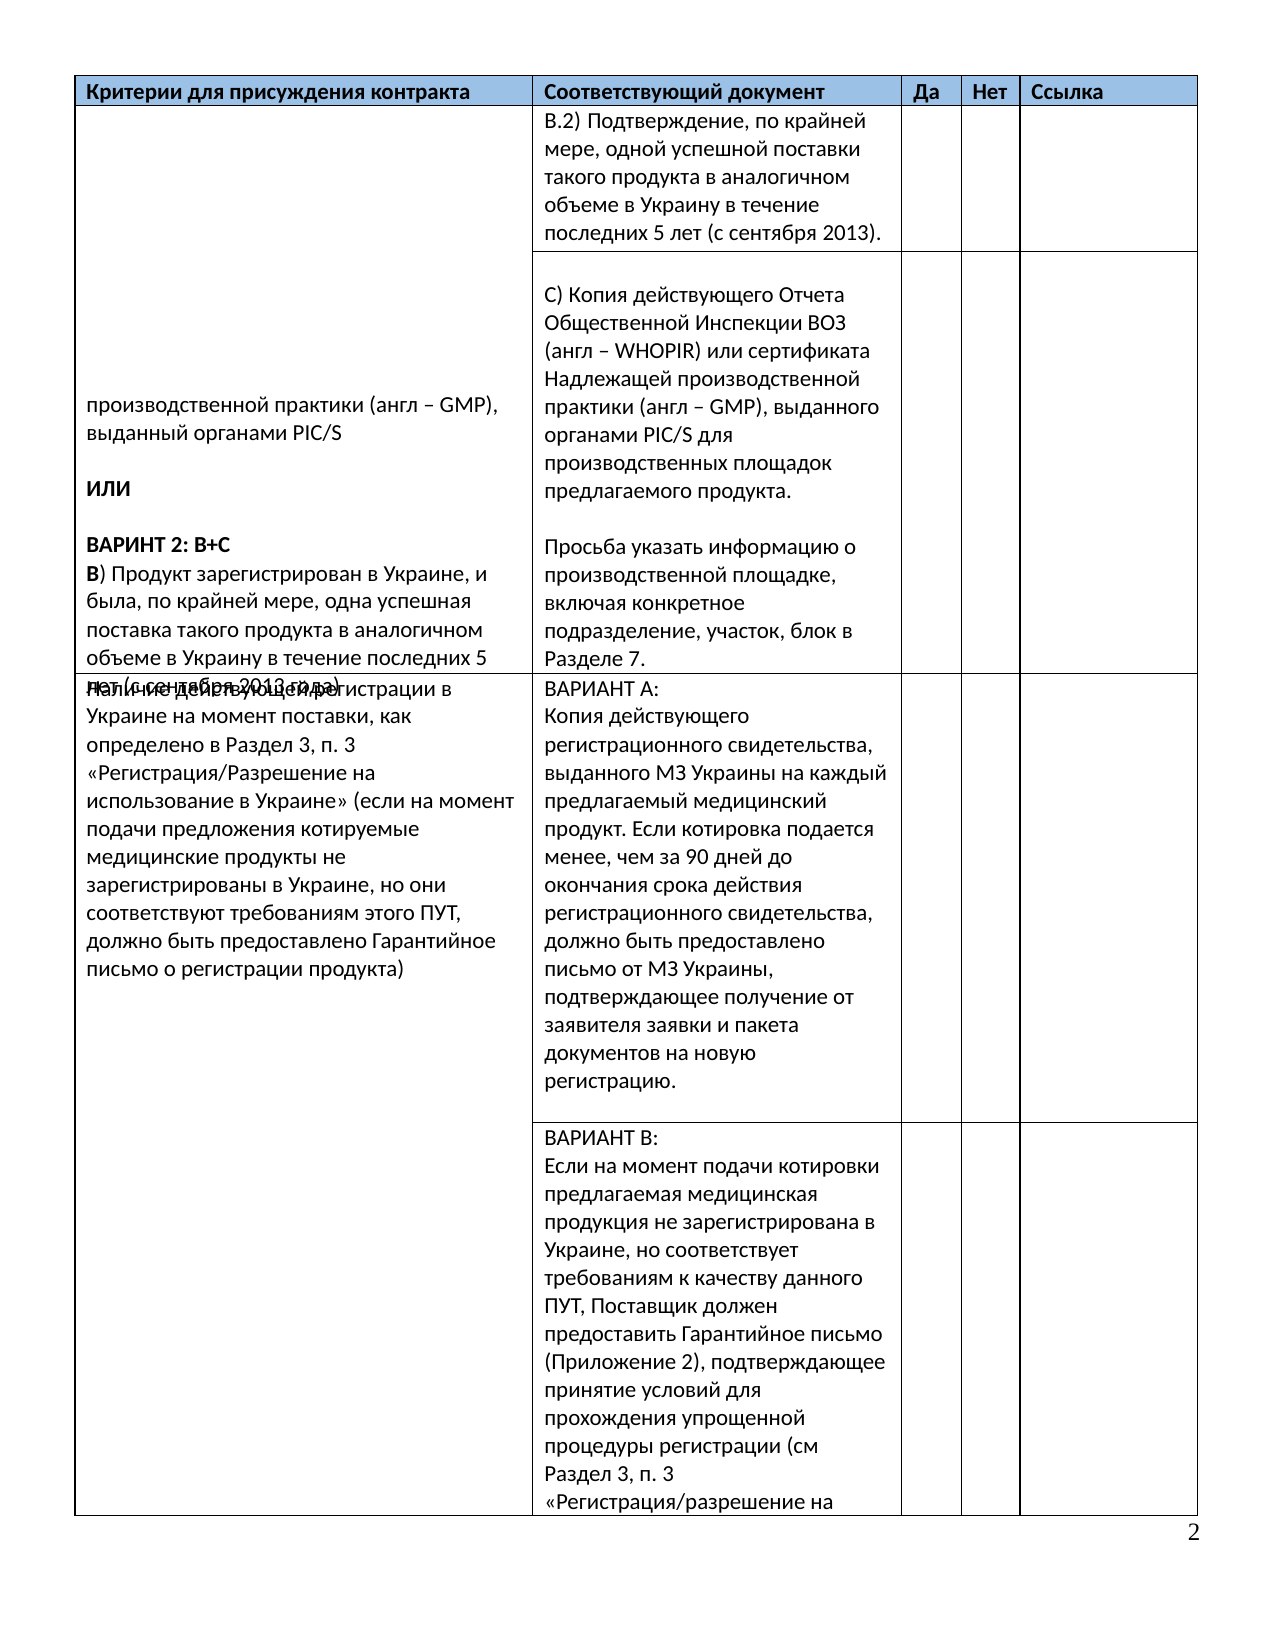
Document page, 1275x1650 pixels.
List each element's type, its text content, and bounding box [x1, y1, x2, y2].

table_cell [962, 1123, 1019, 1515]
table_cell [962, 674, 1019, 1122]
table_cell [1021, 1123, 1197, 1515]
table_cell [1021, 674, 1197, 1122]
table_cell [1021, 106, 1197, 251]
table_cell Наличие действующей регистрации в Украине на момент поставки, как определено в Раздел 3, п. 3 «Регистрация/Разрешение на использование в Украине» (если на момент подачи предложения котируемые медицинские продукты не зарегистрированы в Украине, но они соответствуют требованиям этого ПУТ, должно быть предоставлено Гарантийное письмо о регистрации продукта) [76, 674, 532, 1515]
table_cell [902, 252, 961, 673]
table_cell [902, 106, 961, 251]
table_header Да [902, 76, 961, 105]
table_cell [962, 252, 1019, 673]
table_cell [902, 674, 961, 1122]
table_header Ссылка [1021, 76, 1197, 105]
table_header Нет [962, 76, 1019, 105]
table_cell [962, 106, 1019, 251]
table_cell С) Копия действующего Отчета Общественной Инспекции ВОЗ (англ – WHOPIR) или сертификата Надлежащей производственной практики (англ – GMP), выданного органами PIC/S для производственных площадок предлагаемого продукта. Просьба указать информацию о производственной площадке, включая конкретное подразделение, участок, блок в Разделе 7. [533, 252, 901, 673]
table_cell [902, 1123, 961, 1515]
table_cell [1021, 252, 1197, 673]
table_cell ВАРИАНТ A: Копия действующего регистрационного свидетельства, выданного МЗ Украины на каждый предлагаемый медицинский продукт. Если котировка подается менее, чем за 90 дней до окончания срока действия регистрационного свидетельства, должно быть предоставлено письмо от МЗ Украины, подтверждающее получение от заявителя заявки и пакета документов на новую регистрацию. [533, 674, 901, 1122]
table_cell B.2) Подтверждение, по крайней мере, одной успешной поставки такого продукта в аналогичном объеме в Украину в течение последних 5 лет (с сентября 2013). [533, 106, 901, 251]
table_header Критерии для присуждения контракта [76, 76, 532, 105]
table_header Соответствующий документ [533, 76, 901, 105]
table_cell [533, 1123, 901, 1515]
